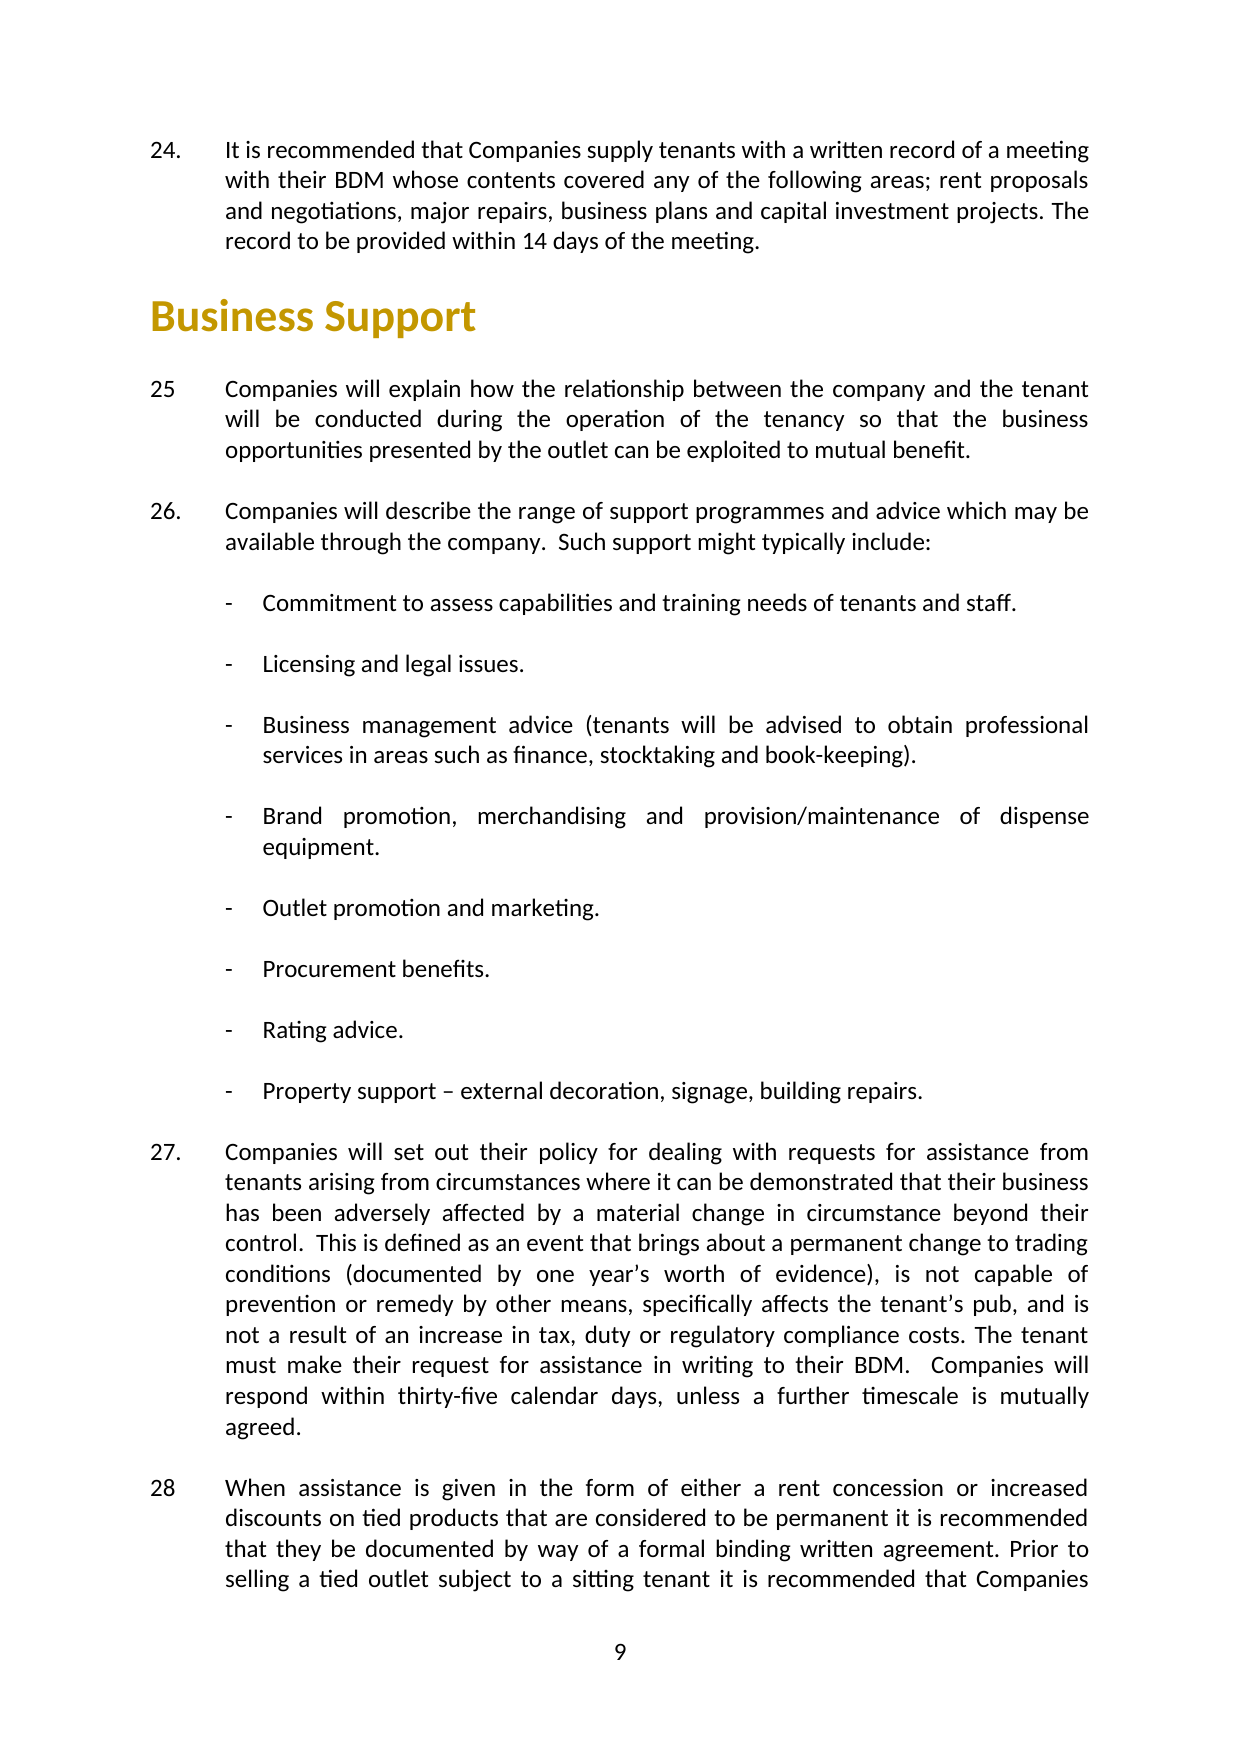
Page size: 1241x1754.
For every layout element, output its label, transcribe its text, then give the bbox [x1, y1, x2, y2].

list Rating advice. [225, 1014, 1090, 1044]
list Outlet promotion and marketing. [225, 892, 1090, 922]
list Licensing and legal issues. [225, 648, 1090, 678]
text 27. Companies will set out their policy for dealing with requests for assistance from tenants arising from circumstances where it can be demonstrated that their business has been adversely affected by a material change in circumstance beyond their control. This is defined as an event that brings about a permanent change to trading conditions (documented by one year’s worth of evidence), is not capable of prevention or remedy by other means, specifically affects the tenant’s pub, and is not a result of an increase in tax, duty or regulatory compliance costs. The tenant must make their request for assistance in writing to their BDM. Companies will respond within thirty-five calendar days, unless a further timescale is mutually agreed. [150, 1136, 1090, 1441]
list Business management advice (tenants will be advised to obtain professional services in areas such as finance, stocktaking and book-keeping). [225, 709, 1090, 770]
text 24. It is recommended that Companies supply tenants with a written record of a meeting with their BDM whose contents covered any of the following areas; rent proposals and negotiations, major repairs, business plans and capital investment projects. The record to be provided within 14 days of the meeting. [150, 134, 1090, 256]
list Procurement benefits. [225, 953, 1090, 983]
text Business Support [150, 287, 1090, 342]
text 26. Companies will describe the range of support programmes and advice which may be available through the company. Such support might typically include: [150, 495, 1090, 556]
list Property support – external decoration, signage, building repairs. [225, 1075, 1090, 1106]
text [150, 1472, 1090, 1594]
text 25 Companies will explain how the relationship between the company and the tenant will be conducted during the operation of the tenancy so that the business opportunities presented by the outlet can be exploited to mutual benefit. [150, 373, 1090, 464]
list Commitment to assess capabilities and training needs of tenants and staff. [225, 587, 1090, 617]
list Brand promotion, merchandising and provision/maintenance of dispense equipment. [225, 800, 1090, 861]
